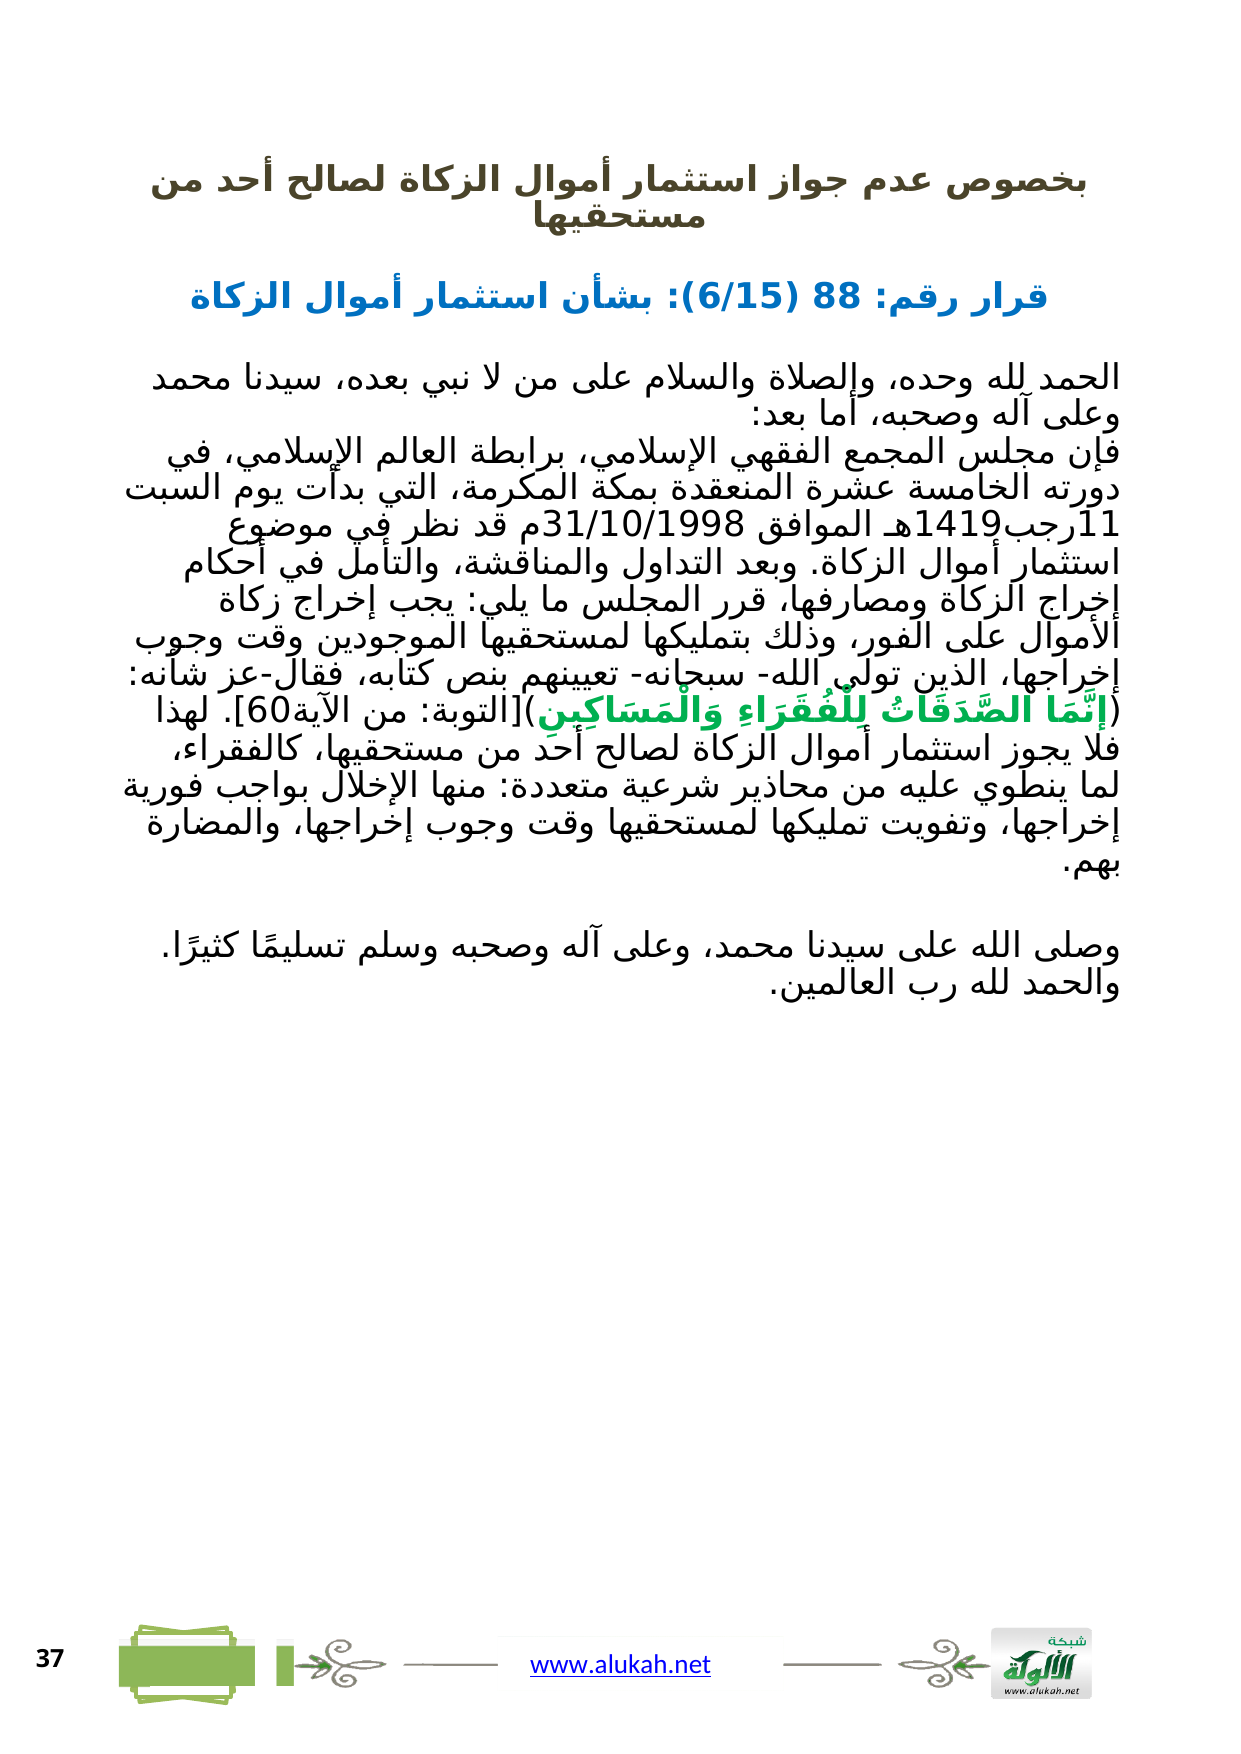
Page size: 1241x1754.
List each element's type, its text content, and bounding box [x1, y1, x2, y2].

picture [117, 1624, 1093, 1706]
text الحمد لله وحده، والصلاة والسلام على من لا نبي بعده، سيدنا محمد وعلى آله وصحبه، أما بعد: [118, 359, 1122, 434]
list بخصوص عدم جواز استثمار أموال الزكاة لصالح أحد من مستحقيها [118, 161, 1122, 236]
text وصلى الله على سيدنا محمد، وعلى آله وصحبه وسلم تسليمًا كثيرًا. والحمد لله رب العالمين. [118, 928, 1122, 1002]
text فإن مجلس المجمع الفقهي الإسلامي، برابطة العالم الإسلامي، في دورته الخامسة عشرة المنعقدة بمكة المكرمة، التي بدأت يوم السبت11رجب1419هـ الموافق 31/10/1998م قد نظر في موضوع استثمار أموال الزكاة. وبعد التداول والمناقشة، والتأمل في أحكام إخراج الزكاة ومصارفها، قرر المجلس ما يلي: يجب إخراج زكاة الأموال على الفور، وذلك بتمليكها لمستحقيها الموجودين وقت وجوب إخراجها، الذين تولى الله- سبحانه- تعيينهم بنص كتابه، فقال-عز شأنه: (إنَّمَا الصَّدَقَاتُ لِلْفُقَرَاءِ وَالْمَسَاكِينِ)[التوبة: من الآية60]. لهذا فلا يجوز استثمار أموال الزكاة لصالح أحد من مستحقيها، كالفقراء، لما ينطوي عليه من محاذير شرعية متعددة: منها الإخلال بواجب فورية إخراجها، وتفويت تمليكها لمستحقيها وقت وجوب إخراجها، والمضارة بهم. [118, 434, 1122, 880]
text قرار رقم: 88 (6/15): بشأن استثمار أموال الزكاة [118, 279, 1122, 316]
